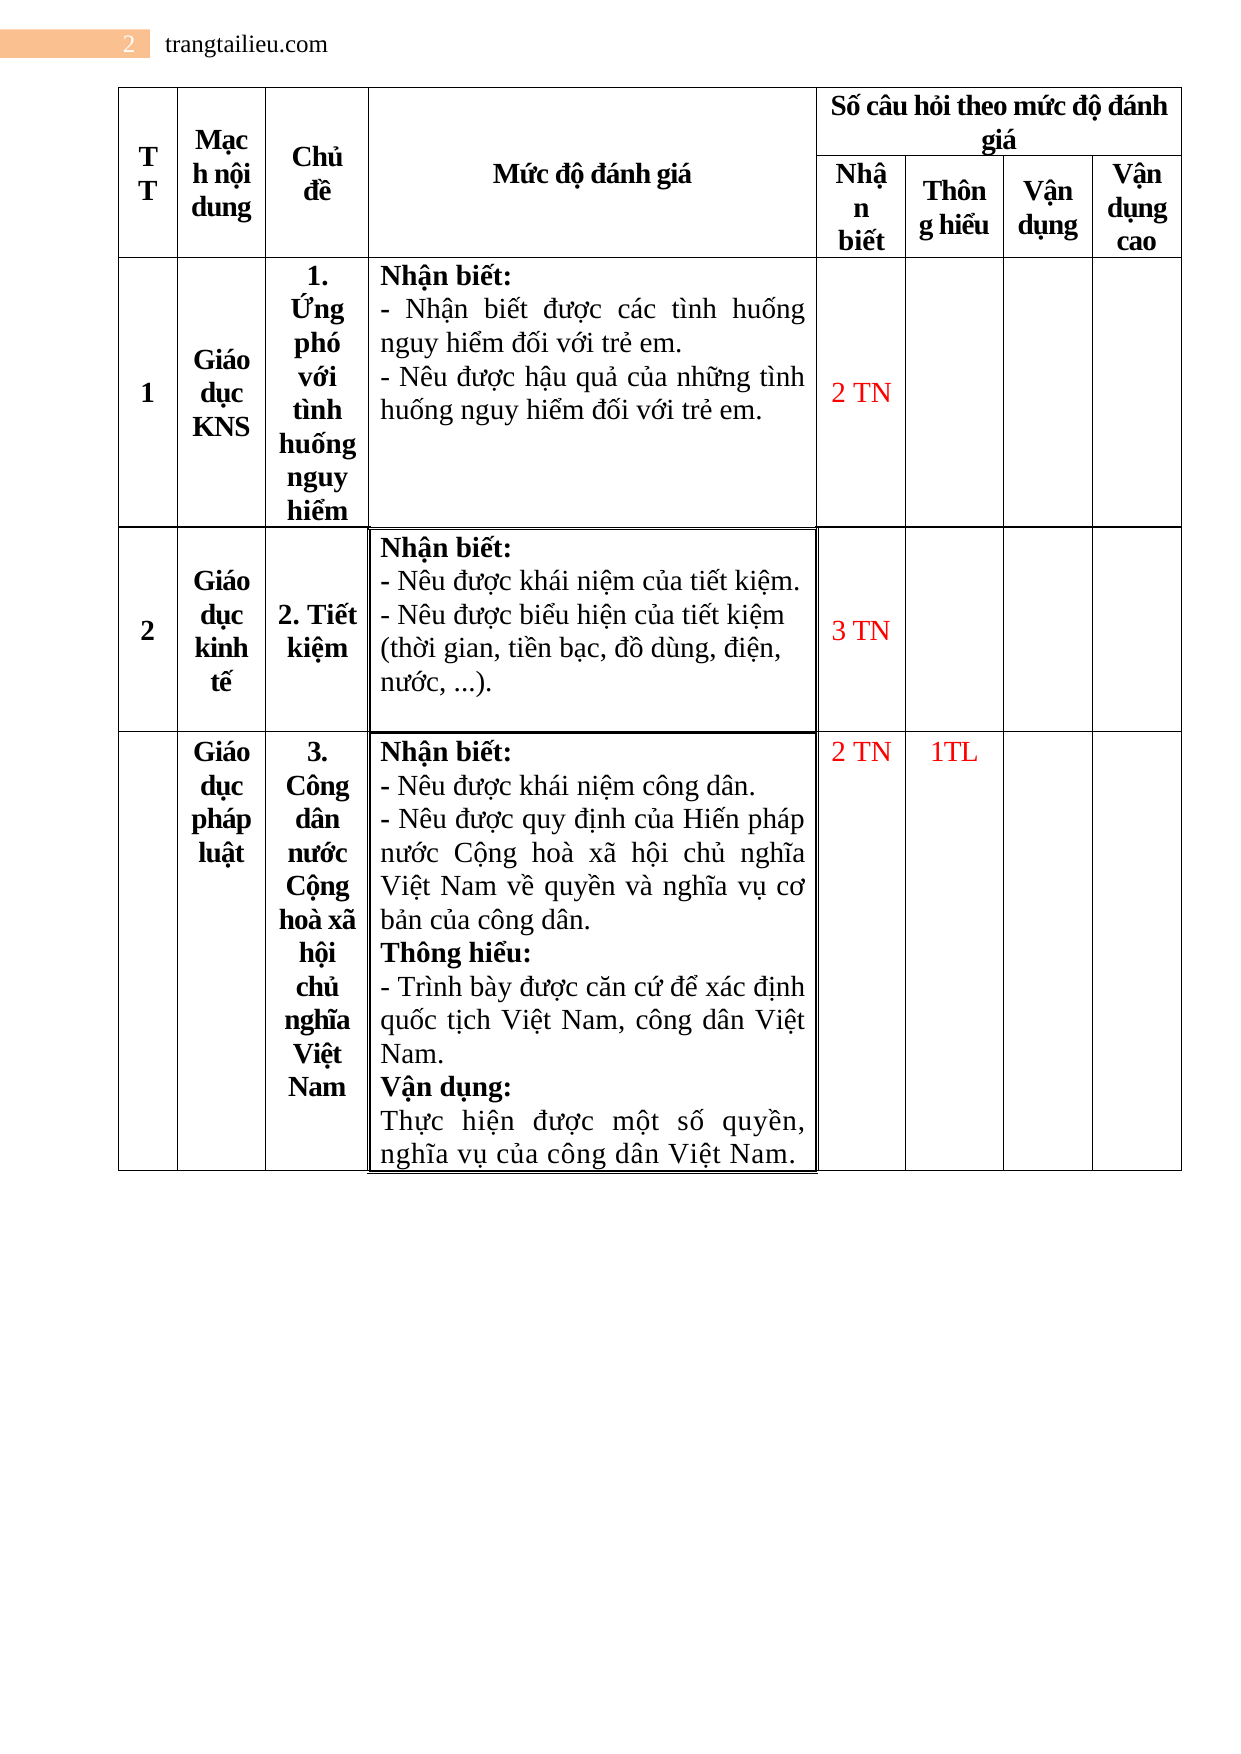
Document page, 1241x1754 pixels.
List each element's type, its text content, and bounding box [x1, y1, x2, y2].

table_cell 2 TN [819, 732, 905, 1170]
table_cell Giáo dục pháp luật [178, 732, 265, 1170]
table_header Mức độ đánh giá [369, 88, 816, 257]
table_cell 1 [119, 258, 177, 526]
table_cell [1004, 528, 1092, 731]
table_cell [1093, 258, 1181, 526]
table_cell Nhận biết [817, 156, 905, 257]
table_header Số câu hỏi theo mức độ đánh giá [817, 88, 1181, 155]
table_cell 3 TN [819, 528, 905, 731]
table_cell [119, 732, 177, 1170]
table_cell 3. Công dân nước Cộng hoà xã hội chủ nghĩa Việt Nam [266, 732, 367, 1170]
table_cell [906, 258, 1003, 526]
table_cell 1. Ứng phó với tình huống nguy hiểm [266, 258, 368, 526]
table_cell Nhận biết: - Nêu được khái niệm của tiết kiệm. - Nêu được biểu hiện của tiết kiệm (thời gian, tiền bạc, đồ dùng, điện, nước, ...). [371, 530, 815, 731]
table_cell [906, 528, 1003, 731]
table_cell 1TL [906, 732, 1003, 1170]
table_header TT [119, 88, 177, 257]
table_cell 2. Tiết kiệm [266, 528, 367, 731]
table_cell Giáo dục KNS [178, 258, 265, 526]
table_cell 2 TN [817, 258, 905, 526]
table_header Chủ đề [266, 88, 368, 257]
table_cell [1004, 258, 1092, 526]
table_cell Nhận biết: - Nhận biết được các tình huống nguy hiểm đối với trẻ em. - Nêu được hậu quả của những tình huống nguy hiểm đối với trẻ em. [369, 258, 816, 526]
table_cell [1004, 732, 1092, 1170]
table_cell [1093, 732, 1181, 1170]
table_cell Vận dụng cao [1093, 156, 1181, 257]
table_cell Giáo dục kinh tế [178, 528, 265, 731]
table_cell Vận dụng [1004, 156, 1092, 257]
table_cell 2 [119, 528, 177, 731]
table_cell [1093, 528, 1181, 731]
table_header Mạch nội dung [178, 88, 265, 257]
table_cell Thông hiểu [906, 156, 1003, 257]
table_cell Nhận biết: - Nêu được khái niệm công dân. - Nêu được quy định của Hiến pháp nước Cộng hoà xã hội chủ nghĩa Việt Nam về quyền và nghĩa vụ cơ bản của công dân. Thông hiểu: - Trình bày được căn cứ để xác định quốc tịch Việt Nam, công dân Việt Nam. Vận dụng: Thực hiện được một số quyền, nghĩa vụ của công dân Việt Nam. [371, 734, 815, 1170]
